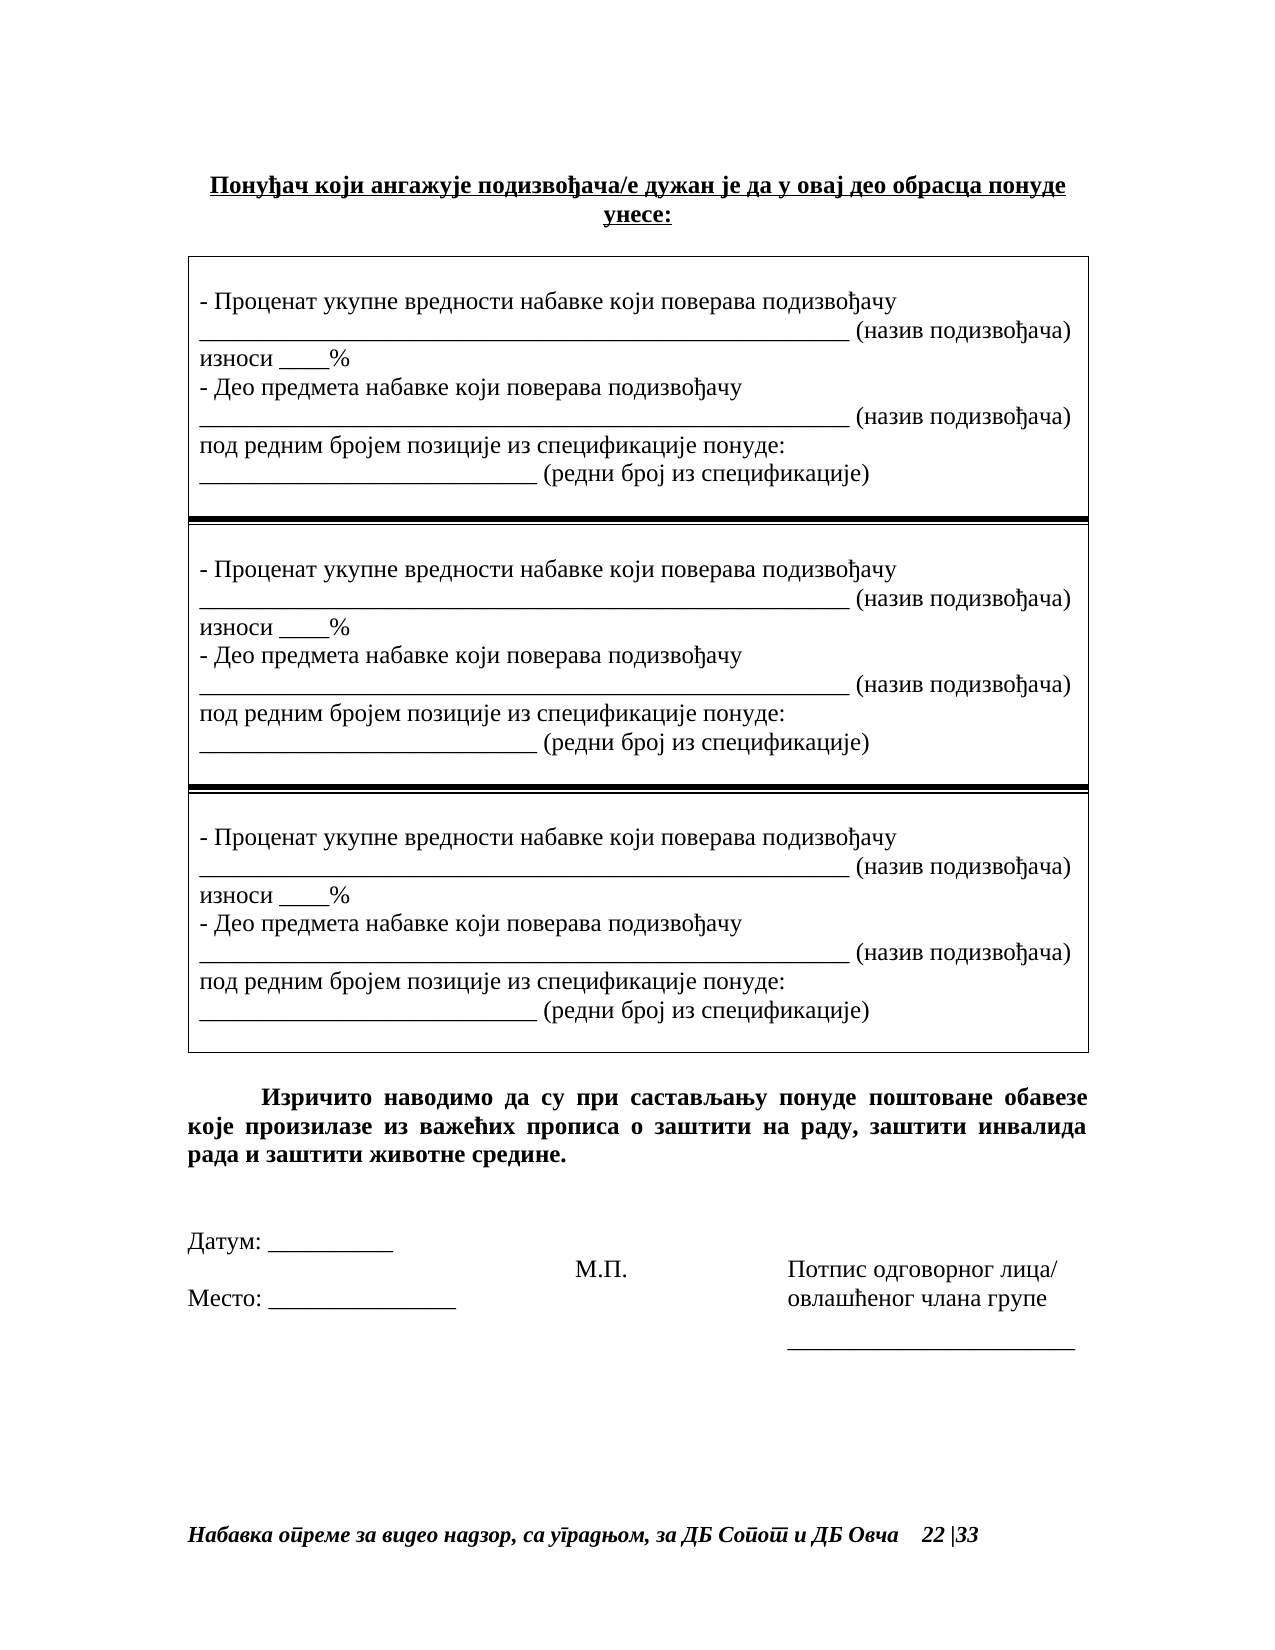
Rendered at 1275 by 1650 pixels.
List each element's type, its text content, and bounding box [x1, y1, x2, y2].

text Место: _______________ овлашћеног члана групе [187, 1283, 1087, 1312]
text Датум: __________ [187, 1226, 1087, 1254]
table_cell - Проценат укупне вредности набавке који поверава подизвођачу ____________________________________________________ (назив подизвођача) износи ____% - Део предмета набавке који поверава подизвођачу ____________________________________________________ (назив подизвођача) под редним бројем позиције из спецификације понуде: ___________________________ (редни број из спецификације) [189, 794, 1088, 1052]
table_cell - Проценат укупне вредности набавке који поверава подизвођачу ____________________________________________________ (назив подизвођача) износи ____% - Део предмета набавке који поверава подизвођачу ____________________________________________________ (назив подизвођача) под редним бројем позиције из спецификације понуде: ___________________________ (редни број из спецификације) [189, 525, 1088, 784]
text М.П. Потпис одговорног лица/ [187, 1254, 1087, 1283]
text Понуђач који ангажује подизвођача/е дужан је да у овај део обрасца понуде унесе: [187, 170, 1087, 227]
text _______________________ [187, 1324, 1087, 1353]
table_header - Проценат укупне вредности набавке који поверава подизвођачу ____________________________________________________ (назив подизвођача) износи ____% - Део предмета набавке који поверава подизвођачу ____________________________________________________ (назив подизвођача) под редним бројем позиције из спецификације понуде: ___________________________ (редни број из спецификације) [189, 257, 1088, 516]
text Изричито наводимо да су при састављању понуде поштоване обавезе које произилазе из важећих прописа о заштити на раду, заштити инвалида рада и заштити животне средине. [187, 1082, 1087, 1168]
